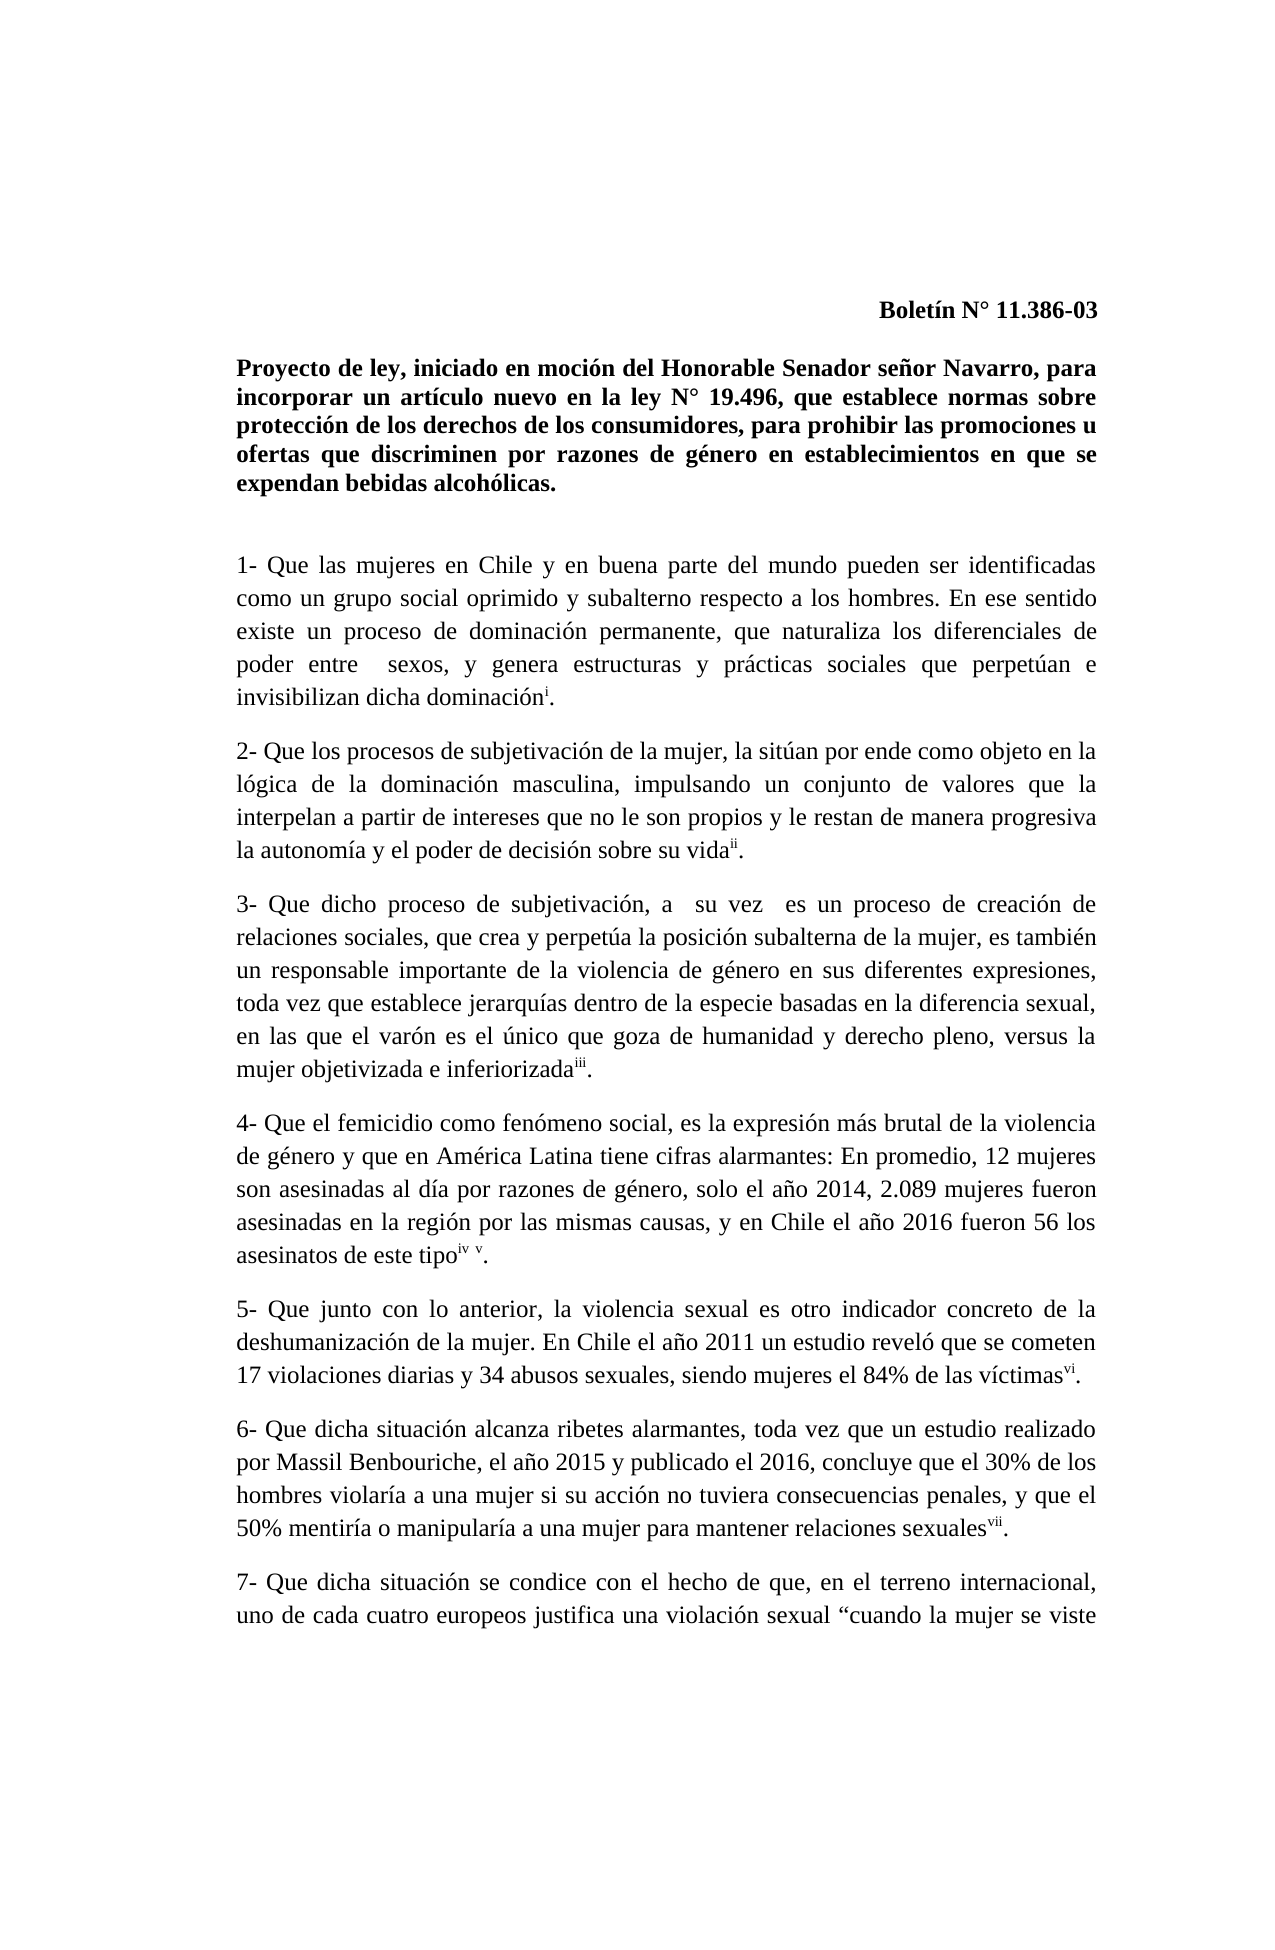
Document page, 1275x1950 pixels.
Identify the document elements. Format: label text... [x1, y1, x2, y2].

text 2- Que los procesos de subjetivación de la mujer, la sitúan por ende como objeto en la lógica de la dominación masculina, impulsando un conjunto de valores que la interpelan a partir de intereses que no le son propios y le restan de manera progresiva la autonomía y el poder de decisión sobre su vida. [236, 736, 1098, 864]
text Proyecto de ley, iniciado en moción del Honorable Senador señor Navarro, para incorporar un artículo nuevo en la ley N° 19.496, que establece normas sobre protección de los derechos de los consumidores, para prohibir las promociones u ofertas que discriminen por razones de género en establecimientos en que se expendan bebidas alcohólicas. [236, 353, 1098, 497]
text 6- Que dicha situación alcanza ribetes alarmantes, toda vez que un estudio realizado por Massil Benbouriche, el año 2015 y publicado el 2016, concluye que el 30% de los hombres violaría a una mujer si su acción no tuviera consecuencias penales, y que el 50% mentiría o manipularía a una mujer para mantener relaciones sexuales. [236, 1414, 1098, 1542]
text Boletín N° 11.386-03 [236, 295, 1098, 324]
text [236, 1567, 1098, 1629]
text 4- Que el femicidio como fenómeno social, es la expresión más brutal de la violencia de género y que en América Latina tiene cifras alarmantes: En promedio, 12 mujeres son asesinadas al día por razones de género, solo el año 2014, 2.089 mujeres fueron asesinadas en la región por las mismas causas, y en Chile el año 2016 fueron 56 los asesinatos de este tipo . [236, 1108, 1098, 1269]
text 1- Que las mujeres en Chile y en buena parte del mundo pueden ser identificadas como un grupo social oprimido y subalterno respecto a los hombres. En ese sentido existe un proceso de dominación permanente, que naturaliza los diferenciales de poder entre sexos, y genera estructuras y prácticas sociales que perpetúan e invisibilizan dicha dominación. [236, 550, 1098, 711]
text 3- Que dicho proceso de subjetivación, a su vez es un proceso de creación de relaciones sociales, que crea y perpetúa la posición subalterna de la mujer, es también un responsable importante de la violencia de género en sus diferentes expresiones, toda vez que establece jerarquías dentro de la especie basadas en la diferencia sexual, en las que el varón es el único que goza de humanidad y derecho pleno, versus la mujer objetivizada e inferiorizada. [236, 889, 1098, 1083]
text 5- Que junto con lo anterior, la violencia sexual es otro indicador concreto de la deshumanización de la mujer. En Chile el año 2011 un estudio reveló que se cometen 17 violaciones diarias y 34 abusos sexuales, siendo mujeres el 84% de las víctimas. [236, 1294, 1098, 1389]
